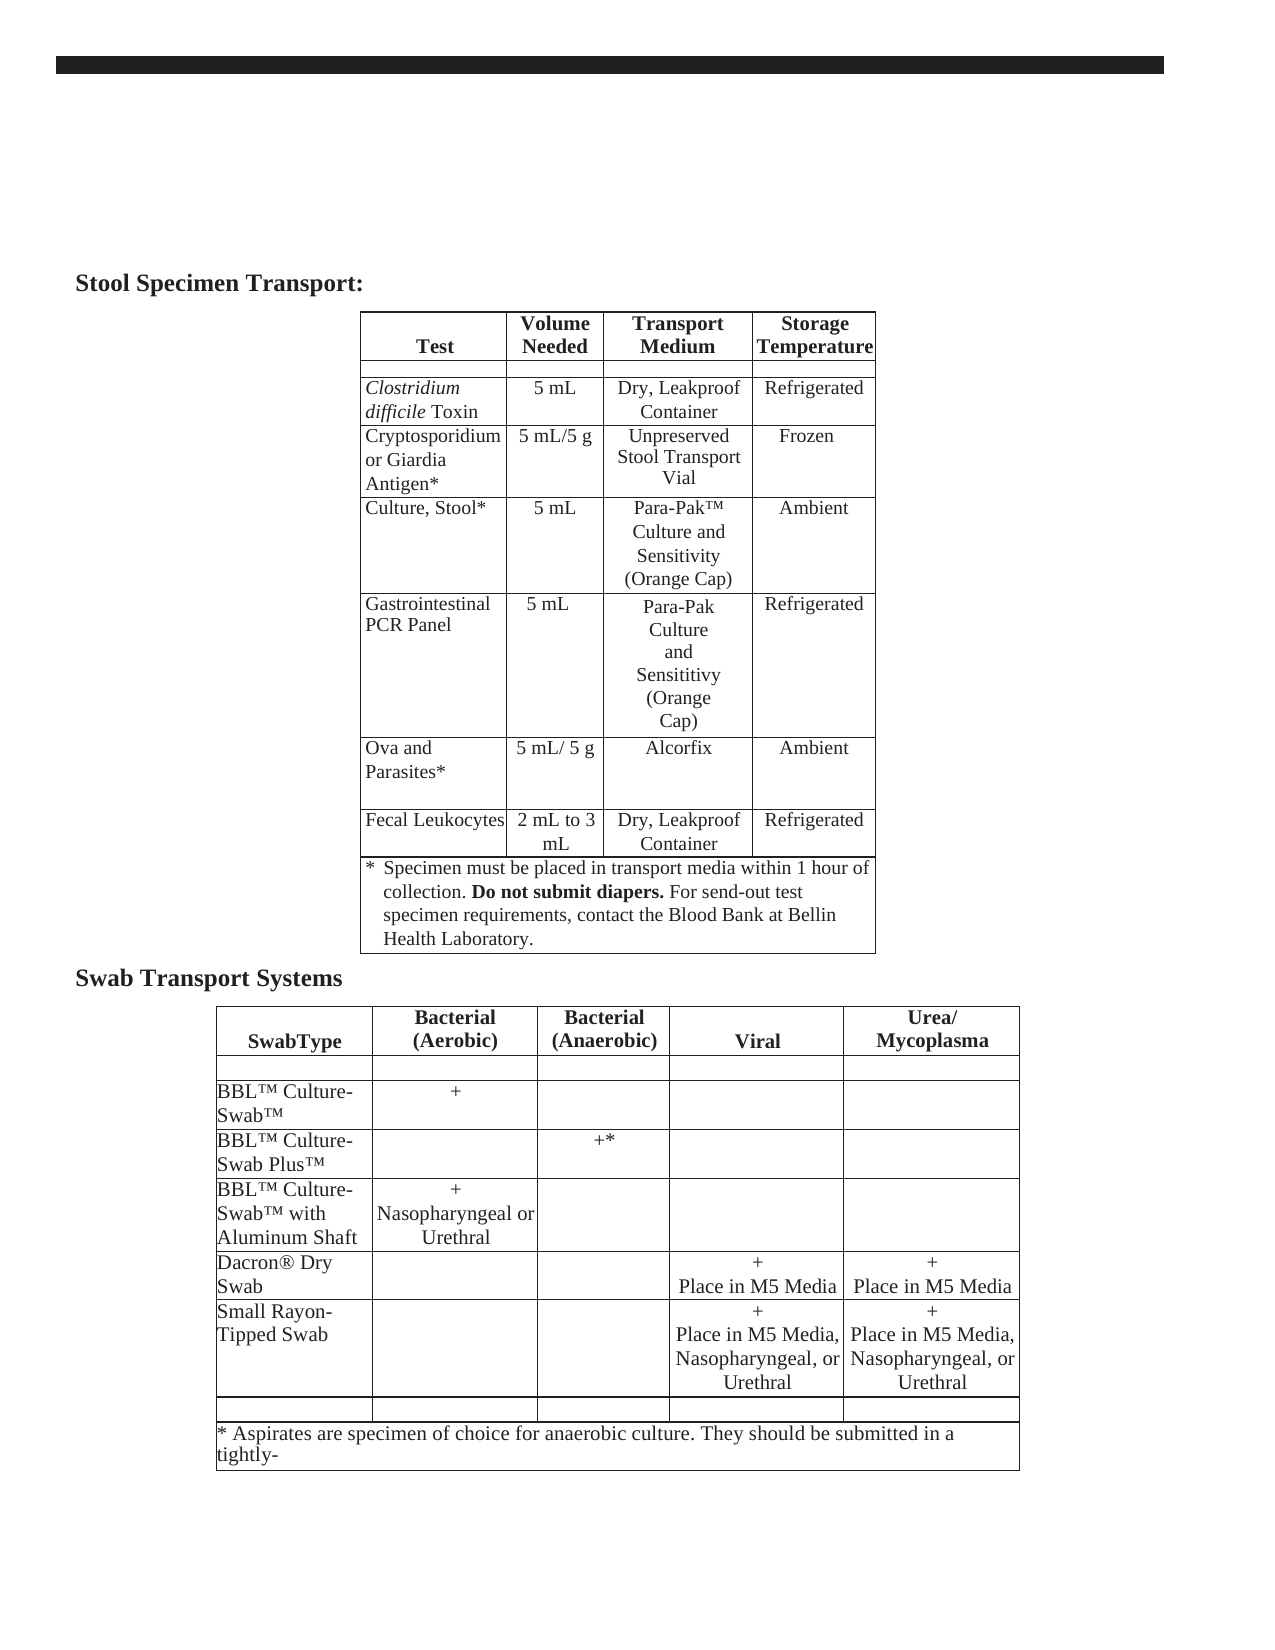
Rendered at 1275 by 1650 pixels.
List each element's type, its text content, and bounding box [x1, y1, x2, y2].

table_cell [844, 1130, 1019, 1178]
table_cell Culture, Stool* [361, 498, 506, 593]
table_cell Para-Pak Culture and Sensititivy (Orange Cap) [604, 594, 752, 737]
table_header Volume Needed [507, 313, 603, 360]
table_cell [670, 1081, 843, 1129]
table_cell Gastrointestinal PCR Panel [361, 594, 506, 737]
table_cell 5 mL [507, 594, 603, 737]
table_cell Ambient [753, 498, 875, 593]
table_header Transport Medium [604, 313, 752, 360]
table_cell 5 mL [507, 498, 603, 593]
table_cell [361, 361, 506, 377]
table_cell Refrigerated [753, 378, 875, 425]
table_header Bacterial (Anaerobic) [538, 1007, 669, 1055]
table_cell Small Rayon- Tipped Swab [217, 1300, 372, 1396]
table_cell [670, 1179, 843, 1251]
table_cell [538, 1179, 669, 1251]
table_cell [670, 1398, 843, 1421]
table_cell BBL™ Culture- Swab Plus™ [217, 1130, 372, 1178]
table_cell + Place in M5 Media, Nasopharyngeal, or Urethral [670, 1300, 843, 1396]
table_cell * Aspirates are specimen of choice for anaerobic culture. They should be submitted in a tightly- capped syringe (needle removed). [217, 1423, 1019, 1470]
table_cell 5 mL [507, 378, 603, 425]
table_header Bacterial (Aerobic) [373, 1007, 537, 1055]
table_cell Refrigerated [753, 810, 875, 856]
table_cell [670, 1130, 843, 1178]
table_cell Dacron® Dry Swab [217, 1252, 372, 1299]
table_cell +* [538, 1130, 669, 1178]
table_cell [538, 1398, 669, 1421]
table_header Storage Temperature [753, 313, 875, 360]
table_cell Dry, Leakproof Container [604, 378, 752, 425]
table_cell Fecal Leukocytes [361, 810, 506, 856]
table_cell Dry, Leakproof Container [604, 810, 752, 856]
table_cell Frozen [753, 426, 875, 497]
table_cell Alcorfix [604, 738, 752, 809]
text Stool Specimen Transport: [75, 268, 1098, 297]
table_cell + Place in M5 Media [670, 1252, 843, 1299]
table_cell BBL™ Culture- Swab™ [217, 1081, 372, 1129]
table_cell * Specimen must be placed in transport media within 1 hour of collection. Do not submit diapers. For send-out test specimen requirements, contact the Blood Bank at Bellin Health Laboratory. [361, 858, 875, 952]
table_cell [753, 361, 875, 377]
table_cell Para-Pak™ Culture and Sensitivity (Orange Cap) [604, 498, 752, 593]
table_cell Cryptosporidium or Giardia Antigen* [361, 426, 506, 497]
table_cell Ova and Parasites* [361, 738, 506, 809]
table_header SwabType [217, 1007, 372, 1055]
table_cell + [373, 1081, 537, 1129]
table_cell [373, 1056, 537, 1080]
table_header Viral [670, 1007, 843, 1055]
table_cell [373, 1398, 537, 1421]
table_cell [538, 1056, 669, 1080]
table_cell [217, 1398, 372, 1421]
table_cell [538, 1300, 669, 1396]
table_cell + Place in M5 Media, Nasopharyngeal, or Urethral [844, 1300, 1019, 1396]
table_cell [373, 1300, 537, 1396]
table_cell [538, 1081, 669, 1129]
table_cell Unpreserved Stool Transport Vial [604, 426, 752, 497]
table_cell [217, 1056, 372, 1080]
table_cell BBL™ Culture- Swab™ with Aluminum Shaft [217, 1179, 372, 1251]
table_cell [507, 361, 603, 377]
table_header Test [361, 313, 506, 360]
text Swab Transport Systems [75, 963, 1098, 991]
table_cell [844, 1179, 1019, 1251]
table_cell 5 mL/5 g [507, 426, 603, 497]
table_cell [538, 1252, 669, 1299]
table_cell [844, 1398, 1019, 1421]
table_cell [373, 1130, 537, 1178]
table_cell [670, 1056, 843, 1080]
table_cell [844, 1081, 1019, 1129]
table_cell 2 mL to 3 mL [507, 810, 603, 856]
table_cell + Nasopharyngeal or Urethral [373, 1179, 537, 1251]
table_header Urea/ Mycoplasma [844, 1007, 1019, 1055]
table_cell [844, 1056, 1019, 1080]
table_cell [604, 361, 752, 377]
table_cell + Place in M5 Media [844, 1252, 1019, 1299]
table_cell Ambient [753, 738, 875, 809]
table_cell Refrigerated [753, 594, 875, 737]
table_cell 5 mL/ 5 g [507, 738, 603, 809]
table_cell Clostridium difficile Toxin [361, 378, 506, 425]
table_cell [373, 1252, 537, 1299]
